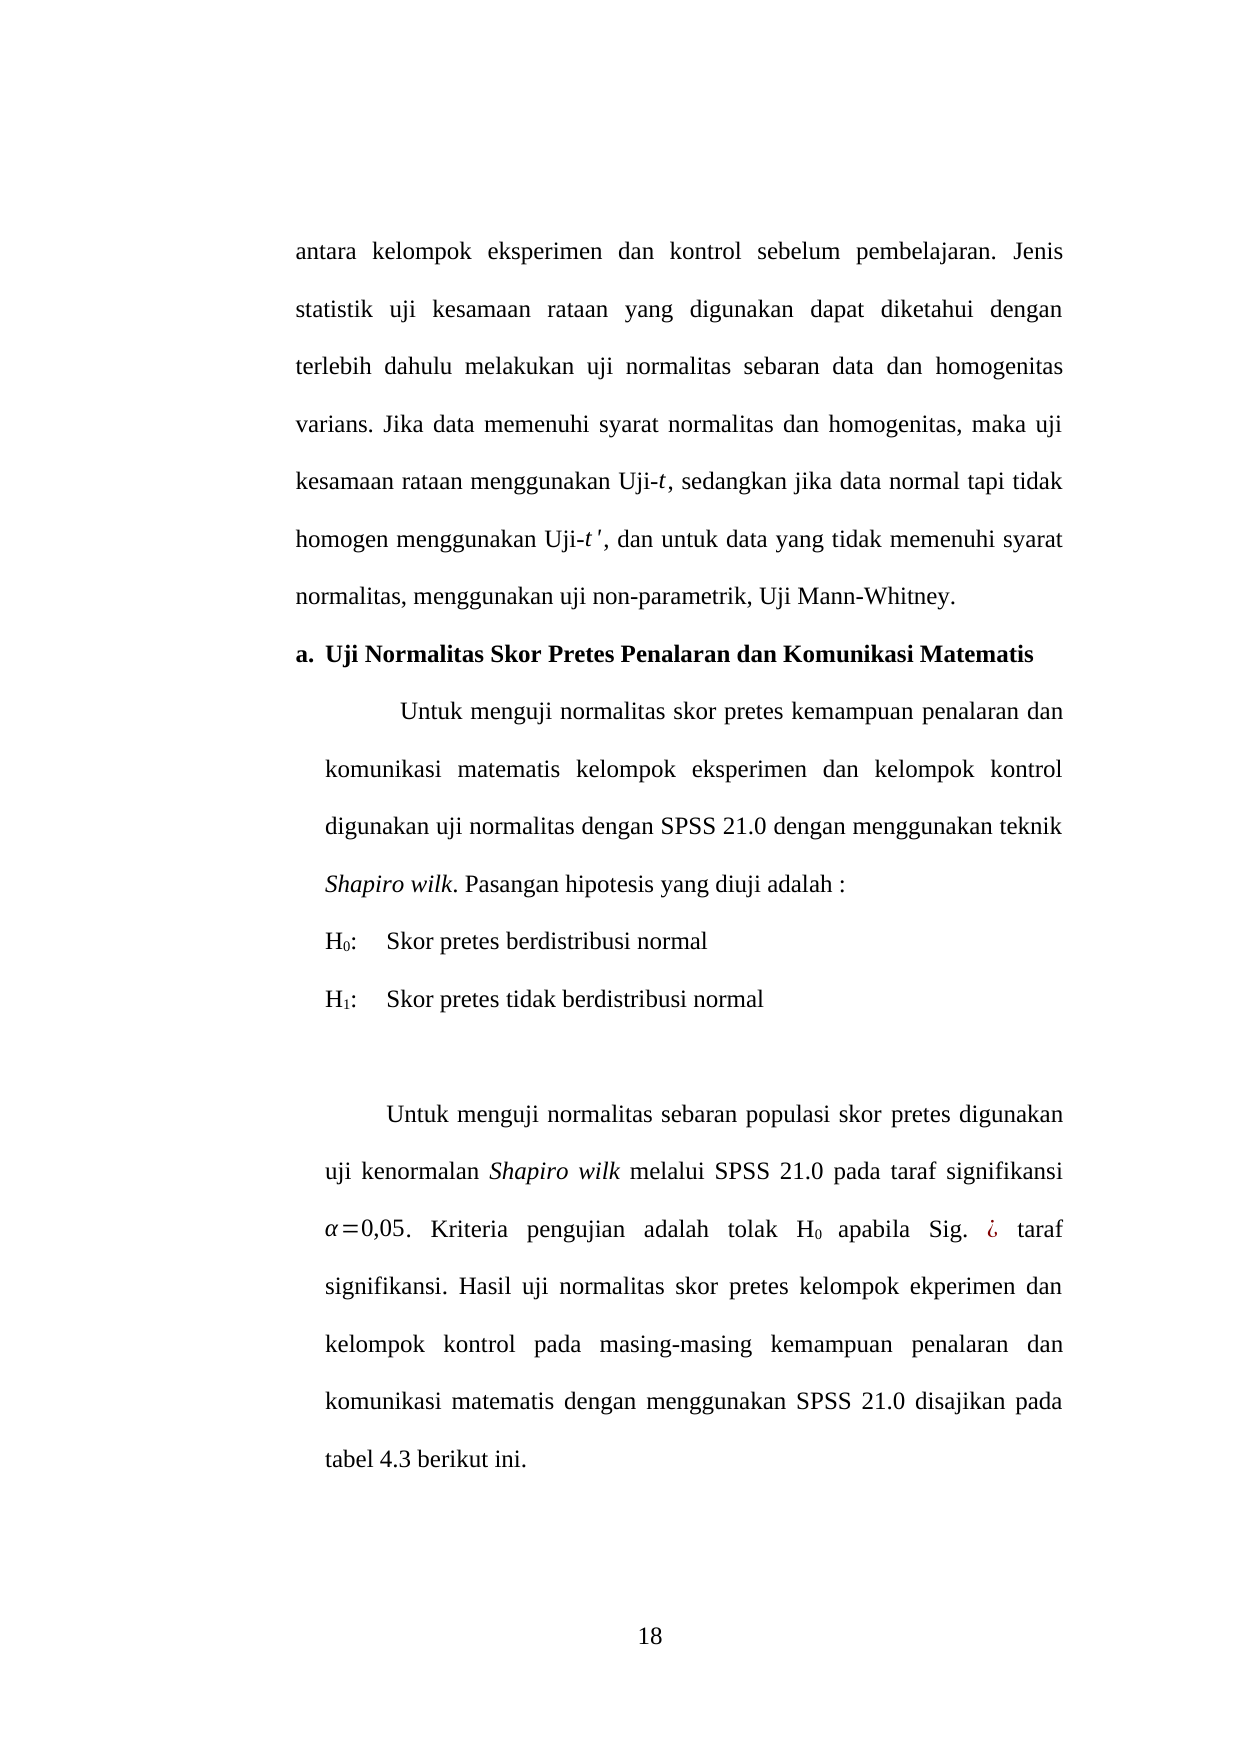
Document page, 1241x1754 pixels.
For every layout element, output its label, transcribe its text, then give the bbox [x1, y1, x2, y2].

text Untuk menguji normalitas sebaran populasi skor pretes digunakan uji kenormalan Shapiro wilk melalui SPSS 21.0 pada taraf signifikansi . Kriteria pengujian adalah tolak H0 apabila Sig. taraf signifikansi. Hasil uji normalitas skor pretes kelompok ekperimen dan kelompok kontrol pada masing-masing kemampuan penalaran dan komunikasi matematis dengan menggunakan SPSS 21.0 disajikan pada tabel 4.3 berikut ini. [325, 1099, 1063, 1472]
list Uji Normalitas Skor Pretes Penalaran dan Komunikasi Matematis [295, 639, 1063, 667]
text Untuk menguji normalitas skor pretes kemampuan penalaran dan komunikasi matematis kelompok eksperimen dan kelompok kontrol digunakan uji normalitas dengan SPSS 21.0 dengan menggunakan teknik Shapiro wilk. Pasangan hipotesis yang diuji adalah : [325, 696, 1063, 897]
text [295, 236, 1063, 610]
text H0: Skor pretes berdistribusi normal [250, 926, 1063, 955]
text H1: Skor pretes tidak berdistribusi normal [250, 984, 1063, 1012]
